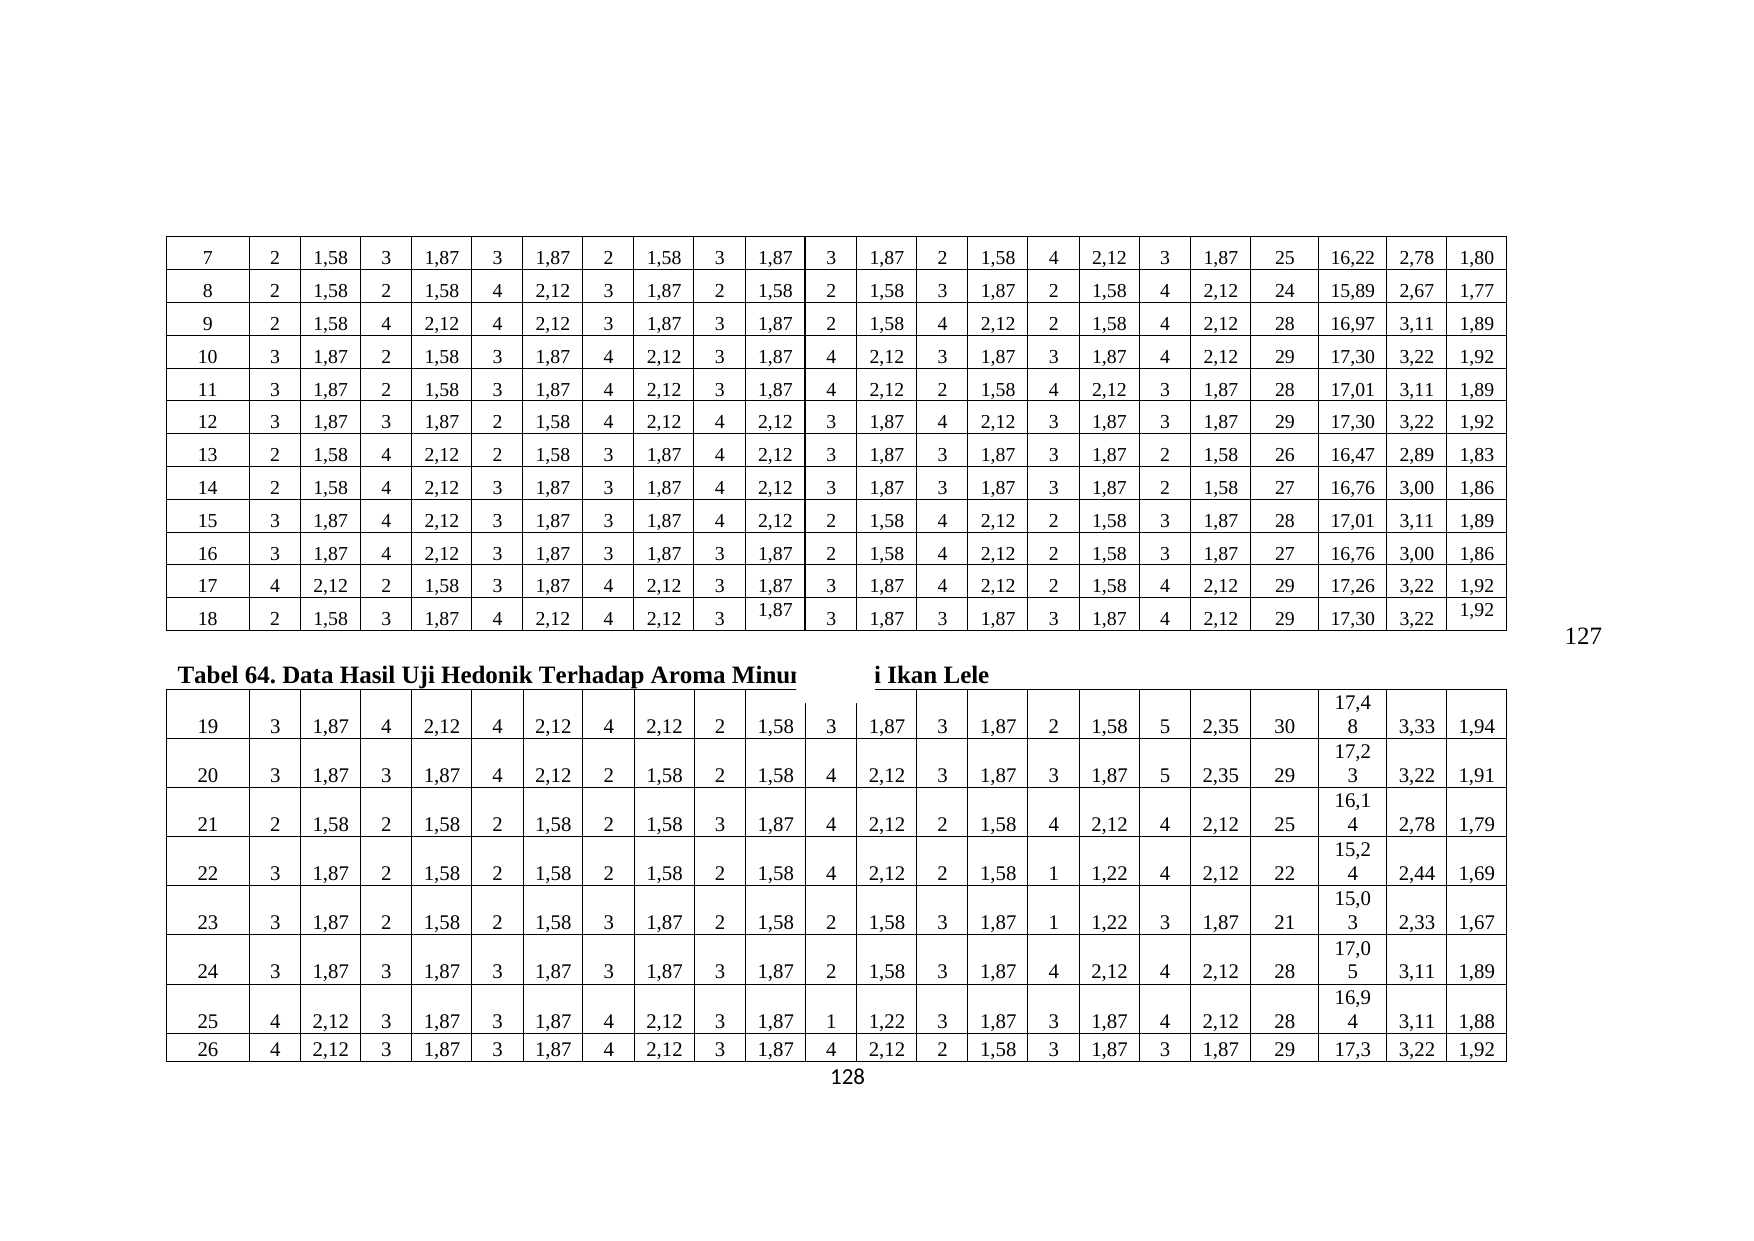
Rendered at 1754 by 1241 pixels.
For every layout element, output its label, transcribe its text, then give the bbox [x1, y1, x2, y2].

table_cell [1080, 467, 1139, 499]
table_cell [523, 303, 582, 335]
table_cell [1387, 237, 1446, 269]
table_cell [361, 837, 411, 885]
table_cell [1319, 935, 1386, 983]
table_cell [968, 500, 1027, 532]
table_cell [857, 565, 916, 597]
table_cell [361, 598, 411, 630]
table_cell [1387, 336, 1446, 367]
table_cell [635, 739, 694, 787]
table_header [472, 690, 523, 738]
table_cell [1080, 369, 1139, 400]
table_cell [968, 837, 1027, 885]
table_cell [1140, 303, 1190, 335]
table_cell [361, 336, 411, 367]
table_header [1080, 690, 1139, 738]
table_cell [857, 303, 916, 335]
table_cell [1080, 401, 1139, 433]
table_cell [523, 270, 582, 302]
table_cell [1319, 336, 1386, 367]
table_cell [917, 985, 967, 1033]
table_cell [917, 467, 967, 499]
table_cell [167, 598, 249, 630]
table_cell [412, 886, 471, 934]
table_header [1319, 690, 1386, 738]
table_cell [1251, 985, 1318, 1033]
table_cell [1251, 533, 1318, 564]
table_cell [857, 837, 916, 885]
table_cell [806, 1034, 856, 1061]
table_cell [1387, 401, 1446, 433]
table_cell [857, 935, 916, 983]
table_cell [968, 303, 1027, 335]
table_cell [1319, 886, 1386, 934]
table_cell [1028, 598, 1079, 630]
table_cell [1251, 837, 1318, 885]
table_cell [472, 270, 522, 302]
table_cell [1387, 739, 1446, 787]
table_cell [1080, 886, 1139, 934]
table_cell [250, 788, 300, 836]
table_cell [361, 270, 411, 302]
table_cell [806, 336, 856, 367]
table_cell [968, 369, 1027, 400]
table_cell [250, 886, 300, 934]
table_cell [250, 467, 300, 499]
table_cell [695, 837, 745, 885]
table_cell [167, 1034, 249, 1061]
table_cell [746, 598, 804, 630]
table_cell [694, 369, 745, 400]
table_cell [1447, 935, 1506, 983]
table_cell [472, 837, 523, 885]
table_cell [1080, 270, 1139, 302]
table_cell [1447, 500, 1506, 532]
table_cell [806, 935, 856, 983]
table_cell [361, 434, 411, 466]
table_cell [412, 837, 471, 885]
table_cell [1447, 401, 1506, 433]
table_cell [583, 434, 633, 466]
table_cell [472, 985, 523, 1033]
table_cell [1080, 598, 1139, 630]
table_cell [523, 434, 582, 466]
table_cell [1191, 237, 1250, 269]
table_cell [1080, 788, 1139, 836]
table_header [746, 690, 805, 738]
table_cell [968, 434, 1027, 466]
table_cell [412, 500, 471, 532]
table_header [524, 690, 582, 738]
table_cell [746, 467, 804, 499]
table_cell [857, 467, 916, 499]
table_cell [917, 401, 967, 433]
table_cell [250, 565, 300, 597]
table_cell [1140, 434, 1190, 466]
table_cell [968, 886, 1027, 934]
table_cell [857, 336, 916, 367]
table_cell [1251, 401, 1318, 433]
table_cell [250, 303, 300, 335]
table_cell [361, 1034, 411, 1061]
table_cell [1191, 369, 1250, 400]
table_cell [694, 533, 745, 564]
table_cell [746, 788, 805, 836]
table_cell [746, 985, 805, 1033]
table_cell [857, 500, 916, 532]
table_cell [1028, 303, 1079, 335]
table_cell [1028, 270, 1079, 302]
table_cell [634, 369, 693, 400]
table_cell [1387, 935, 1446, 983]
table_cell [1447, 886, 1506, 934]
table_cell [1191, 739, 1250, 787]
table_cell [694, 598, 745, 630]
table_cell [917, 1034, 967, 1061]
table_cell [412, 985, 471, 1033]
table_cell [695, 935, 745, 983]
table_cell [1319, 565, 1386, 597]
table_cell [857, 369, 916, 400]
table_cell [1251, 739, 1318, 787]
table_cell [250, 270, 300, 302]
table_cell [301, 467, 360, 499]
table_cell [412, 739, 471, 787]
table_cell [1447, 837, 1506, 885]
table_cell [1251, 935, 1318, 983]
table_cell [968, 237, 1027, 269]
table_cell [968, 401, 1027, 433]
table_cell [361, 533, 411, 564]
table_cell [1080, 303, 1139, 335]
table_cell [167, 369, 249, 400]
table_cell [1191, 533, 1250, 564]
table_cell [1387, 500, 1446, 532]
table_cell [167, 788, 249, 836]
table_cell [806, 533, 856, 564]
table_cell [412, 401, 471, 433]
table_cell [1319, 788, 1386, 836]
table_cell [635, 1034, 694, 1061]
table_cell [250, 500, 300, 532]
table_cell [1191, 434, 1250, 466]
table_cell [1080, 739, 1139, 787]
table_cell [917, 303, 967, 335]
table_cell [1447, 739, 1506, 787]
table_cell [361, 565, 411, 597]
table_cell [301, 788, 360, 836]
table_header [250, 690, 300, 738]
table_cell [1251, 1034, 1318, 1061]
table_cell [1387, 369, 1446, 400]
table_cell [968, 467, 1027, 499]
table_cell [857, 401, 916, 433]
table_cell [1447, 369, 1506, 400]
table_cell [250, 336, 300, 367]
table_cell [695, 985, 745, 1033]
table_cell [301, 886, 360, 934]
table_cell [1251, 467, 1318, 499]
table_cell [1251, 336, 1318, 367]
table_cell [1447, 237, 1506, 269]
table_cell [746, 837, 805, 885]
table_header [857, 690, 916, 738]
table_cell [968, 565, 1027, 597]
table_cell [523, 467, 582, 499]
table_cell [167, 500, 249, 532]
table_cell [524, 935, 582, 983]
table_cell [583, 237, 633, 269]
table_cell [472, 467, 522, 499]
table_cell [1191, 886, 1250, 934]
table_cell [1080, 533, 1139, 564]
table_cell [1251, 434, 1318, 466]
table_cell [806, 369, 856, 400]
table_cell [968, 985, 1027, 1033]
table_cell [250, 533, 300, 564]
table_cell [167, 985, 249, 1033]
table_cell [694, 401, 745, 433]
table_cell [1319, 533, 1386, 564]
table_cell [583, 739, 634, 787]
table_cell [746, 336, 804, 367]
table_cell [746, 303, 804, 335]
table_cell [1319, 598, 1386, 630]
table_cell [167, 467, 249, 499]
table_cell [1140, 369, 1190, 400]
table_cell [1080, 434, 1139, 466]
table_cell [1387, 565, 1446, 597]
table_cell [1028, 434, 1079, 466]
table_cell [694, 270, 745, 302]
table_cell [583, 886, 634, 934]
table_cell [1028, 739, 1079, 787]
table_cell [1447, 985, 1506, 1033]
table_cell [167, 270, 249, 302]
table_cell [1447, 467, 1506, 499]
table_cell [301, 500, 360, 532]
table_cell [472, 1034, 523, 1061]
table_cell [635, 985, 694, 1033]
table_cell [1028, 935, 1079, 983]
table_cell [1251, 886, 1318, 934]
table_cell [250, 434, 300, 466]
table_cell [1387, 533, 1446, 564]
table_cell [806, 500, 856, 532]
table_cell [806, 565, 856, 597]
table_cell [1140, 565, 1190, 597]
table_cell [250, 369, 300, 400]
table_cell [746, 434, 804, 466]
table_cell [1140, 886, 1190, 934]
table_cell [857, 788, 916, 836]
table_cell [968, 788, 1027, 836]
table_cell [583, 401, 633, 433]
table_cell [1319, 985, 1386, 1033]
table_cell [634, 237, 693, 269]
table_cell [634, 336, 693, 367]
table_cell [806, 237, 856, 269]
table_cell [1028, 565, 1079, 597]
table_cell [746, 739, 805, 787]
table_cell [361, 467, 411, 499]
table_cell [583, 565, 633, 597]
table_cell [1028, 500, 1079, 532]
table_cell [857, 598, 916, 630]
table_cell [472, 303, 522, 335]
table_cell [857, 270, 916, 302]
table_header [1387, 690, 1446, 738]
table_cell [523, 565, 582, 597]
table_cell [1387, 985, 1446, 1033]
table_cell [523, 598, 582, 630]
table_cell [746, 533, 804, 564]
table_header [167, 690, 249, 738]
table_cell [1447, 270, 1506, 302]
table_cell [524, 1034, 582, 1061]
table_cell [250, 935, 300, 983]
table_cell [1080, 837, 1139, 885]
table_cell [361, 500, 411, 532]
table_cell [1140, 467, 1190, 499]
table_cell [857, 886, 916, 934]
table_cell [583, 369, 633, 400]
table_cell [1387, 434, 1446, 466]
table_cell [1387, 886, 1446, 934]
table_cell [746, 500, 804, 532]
text Tabel 64. Data Hasil Uji Hedonik Terhadap Aroma Minuman Jeli Ikan Lele [177, 660, 796, 688]
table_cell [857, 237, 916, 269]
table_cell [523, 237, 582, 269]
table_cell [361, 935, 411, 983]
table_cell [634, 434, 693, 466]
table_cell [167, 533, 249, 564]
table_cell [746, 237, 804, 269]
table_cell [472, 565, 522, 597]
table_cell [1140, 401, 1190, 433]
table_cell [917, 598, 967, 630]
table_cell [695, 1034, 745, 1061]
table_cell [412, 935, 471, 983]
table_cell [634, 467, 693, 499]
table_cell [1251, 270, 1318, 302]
text Tabel 64. Data Hasil Uji Hedonik Terhadap Aroma Minuman Jeli Ikan Lele [875, 660, 1518, 688]
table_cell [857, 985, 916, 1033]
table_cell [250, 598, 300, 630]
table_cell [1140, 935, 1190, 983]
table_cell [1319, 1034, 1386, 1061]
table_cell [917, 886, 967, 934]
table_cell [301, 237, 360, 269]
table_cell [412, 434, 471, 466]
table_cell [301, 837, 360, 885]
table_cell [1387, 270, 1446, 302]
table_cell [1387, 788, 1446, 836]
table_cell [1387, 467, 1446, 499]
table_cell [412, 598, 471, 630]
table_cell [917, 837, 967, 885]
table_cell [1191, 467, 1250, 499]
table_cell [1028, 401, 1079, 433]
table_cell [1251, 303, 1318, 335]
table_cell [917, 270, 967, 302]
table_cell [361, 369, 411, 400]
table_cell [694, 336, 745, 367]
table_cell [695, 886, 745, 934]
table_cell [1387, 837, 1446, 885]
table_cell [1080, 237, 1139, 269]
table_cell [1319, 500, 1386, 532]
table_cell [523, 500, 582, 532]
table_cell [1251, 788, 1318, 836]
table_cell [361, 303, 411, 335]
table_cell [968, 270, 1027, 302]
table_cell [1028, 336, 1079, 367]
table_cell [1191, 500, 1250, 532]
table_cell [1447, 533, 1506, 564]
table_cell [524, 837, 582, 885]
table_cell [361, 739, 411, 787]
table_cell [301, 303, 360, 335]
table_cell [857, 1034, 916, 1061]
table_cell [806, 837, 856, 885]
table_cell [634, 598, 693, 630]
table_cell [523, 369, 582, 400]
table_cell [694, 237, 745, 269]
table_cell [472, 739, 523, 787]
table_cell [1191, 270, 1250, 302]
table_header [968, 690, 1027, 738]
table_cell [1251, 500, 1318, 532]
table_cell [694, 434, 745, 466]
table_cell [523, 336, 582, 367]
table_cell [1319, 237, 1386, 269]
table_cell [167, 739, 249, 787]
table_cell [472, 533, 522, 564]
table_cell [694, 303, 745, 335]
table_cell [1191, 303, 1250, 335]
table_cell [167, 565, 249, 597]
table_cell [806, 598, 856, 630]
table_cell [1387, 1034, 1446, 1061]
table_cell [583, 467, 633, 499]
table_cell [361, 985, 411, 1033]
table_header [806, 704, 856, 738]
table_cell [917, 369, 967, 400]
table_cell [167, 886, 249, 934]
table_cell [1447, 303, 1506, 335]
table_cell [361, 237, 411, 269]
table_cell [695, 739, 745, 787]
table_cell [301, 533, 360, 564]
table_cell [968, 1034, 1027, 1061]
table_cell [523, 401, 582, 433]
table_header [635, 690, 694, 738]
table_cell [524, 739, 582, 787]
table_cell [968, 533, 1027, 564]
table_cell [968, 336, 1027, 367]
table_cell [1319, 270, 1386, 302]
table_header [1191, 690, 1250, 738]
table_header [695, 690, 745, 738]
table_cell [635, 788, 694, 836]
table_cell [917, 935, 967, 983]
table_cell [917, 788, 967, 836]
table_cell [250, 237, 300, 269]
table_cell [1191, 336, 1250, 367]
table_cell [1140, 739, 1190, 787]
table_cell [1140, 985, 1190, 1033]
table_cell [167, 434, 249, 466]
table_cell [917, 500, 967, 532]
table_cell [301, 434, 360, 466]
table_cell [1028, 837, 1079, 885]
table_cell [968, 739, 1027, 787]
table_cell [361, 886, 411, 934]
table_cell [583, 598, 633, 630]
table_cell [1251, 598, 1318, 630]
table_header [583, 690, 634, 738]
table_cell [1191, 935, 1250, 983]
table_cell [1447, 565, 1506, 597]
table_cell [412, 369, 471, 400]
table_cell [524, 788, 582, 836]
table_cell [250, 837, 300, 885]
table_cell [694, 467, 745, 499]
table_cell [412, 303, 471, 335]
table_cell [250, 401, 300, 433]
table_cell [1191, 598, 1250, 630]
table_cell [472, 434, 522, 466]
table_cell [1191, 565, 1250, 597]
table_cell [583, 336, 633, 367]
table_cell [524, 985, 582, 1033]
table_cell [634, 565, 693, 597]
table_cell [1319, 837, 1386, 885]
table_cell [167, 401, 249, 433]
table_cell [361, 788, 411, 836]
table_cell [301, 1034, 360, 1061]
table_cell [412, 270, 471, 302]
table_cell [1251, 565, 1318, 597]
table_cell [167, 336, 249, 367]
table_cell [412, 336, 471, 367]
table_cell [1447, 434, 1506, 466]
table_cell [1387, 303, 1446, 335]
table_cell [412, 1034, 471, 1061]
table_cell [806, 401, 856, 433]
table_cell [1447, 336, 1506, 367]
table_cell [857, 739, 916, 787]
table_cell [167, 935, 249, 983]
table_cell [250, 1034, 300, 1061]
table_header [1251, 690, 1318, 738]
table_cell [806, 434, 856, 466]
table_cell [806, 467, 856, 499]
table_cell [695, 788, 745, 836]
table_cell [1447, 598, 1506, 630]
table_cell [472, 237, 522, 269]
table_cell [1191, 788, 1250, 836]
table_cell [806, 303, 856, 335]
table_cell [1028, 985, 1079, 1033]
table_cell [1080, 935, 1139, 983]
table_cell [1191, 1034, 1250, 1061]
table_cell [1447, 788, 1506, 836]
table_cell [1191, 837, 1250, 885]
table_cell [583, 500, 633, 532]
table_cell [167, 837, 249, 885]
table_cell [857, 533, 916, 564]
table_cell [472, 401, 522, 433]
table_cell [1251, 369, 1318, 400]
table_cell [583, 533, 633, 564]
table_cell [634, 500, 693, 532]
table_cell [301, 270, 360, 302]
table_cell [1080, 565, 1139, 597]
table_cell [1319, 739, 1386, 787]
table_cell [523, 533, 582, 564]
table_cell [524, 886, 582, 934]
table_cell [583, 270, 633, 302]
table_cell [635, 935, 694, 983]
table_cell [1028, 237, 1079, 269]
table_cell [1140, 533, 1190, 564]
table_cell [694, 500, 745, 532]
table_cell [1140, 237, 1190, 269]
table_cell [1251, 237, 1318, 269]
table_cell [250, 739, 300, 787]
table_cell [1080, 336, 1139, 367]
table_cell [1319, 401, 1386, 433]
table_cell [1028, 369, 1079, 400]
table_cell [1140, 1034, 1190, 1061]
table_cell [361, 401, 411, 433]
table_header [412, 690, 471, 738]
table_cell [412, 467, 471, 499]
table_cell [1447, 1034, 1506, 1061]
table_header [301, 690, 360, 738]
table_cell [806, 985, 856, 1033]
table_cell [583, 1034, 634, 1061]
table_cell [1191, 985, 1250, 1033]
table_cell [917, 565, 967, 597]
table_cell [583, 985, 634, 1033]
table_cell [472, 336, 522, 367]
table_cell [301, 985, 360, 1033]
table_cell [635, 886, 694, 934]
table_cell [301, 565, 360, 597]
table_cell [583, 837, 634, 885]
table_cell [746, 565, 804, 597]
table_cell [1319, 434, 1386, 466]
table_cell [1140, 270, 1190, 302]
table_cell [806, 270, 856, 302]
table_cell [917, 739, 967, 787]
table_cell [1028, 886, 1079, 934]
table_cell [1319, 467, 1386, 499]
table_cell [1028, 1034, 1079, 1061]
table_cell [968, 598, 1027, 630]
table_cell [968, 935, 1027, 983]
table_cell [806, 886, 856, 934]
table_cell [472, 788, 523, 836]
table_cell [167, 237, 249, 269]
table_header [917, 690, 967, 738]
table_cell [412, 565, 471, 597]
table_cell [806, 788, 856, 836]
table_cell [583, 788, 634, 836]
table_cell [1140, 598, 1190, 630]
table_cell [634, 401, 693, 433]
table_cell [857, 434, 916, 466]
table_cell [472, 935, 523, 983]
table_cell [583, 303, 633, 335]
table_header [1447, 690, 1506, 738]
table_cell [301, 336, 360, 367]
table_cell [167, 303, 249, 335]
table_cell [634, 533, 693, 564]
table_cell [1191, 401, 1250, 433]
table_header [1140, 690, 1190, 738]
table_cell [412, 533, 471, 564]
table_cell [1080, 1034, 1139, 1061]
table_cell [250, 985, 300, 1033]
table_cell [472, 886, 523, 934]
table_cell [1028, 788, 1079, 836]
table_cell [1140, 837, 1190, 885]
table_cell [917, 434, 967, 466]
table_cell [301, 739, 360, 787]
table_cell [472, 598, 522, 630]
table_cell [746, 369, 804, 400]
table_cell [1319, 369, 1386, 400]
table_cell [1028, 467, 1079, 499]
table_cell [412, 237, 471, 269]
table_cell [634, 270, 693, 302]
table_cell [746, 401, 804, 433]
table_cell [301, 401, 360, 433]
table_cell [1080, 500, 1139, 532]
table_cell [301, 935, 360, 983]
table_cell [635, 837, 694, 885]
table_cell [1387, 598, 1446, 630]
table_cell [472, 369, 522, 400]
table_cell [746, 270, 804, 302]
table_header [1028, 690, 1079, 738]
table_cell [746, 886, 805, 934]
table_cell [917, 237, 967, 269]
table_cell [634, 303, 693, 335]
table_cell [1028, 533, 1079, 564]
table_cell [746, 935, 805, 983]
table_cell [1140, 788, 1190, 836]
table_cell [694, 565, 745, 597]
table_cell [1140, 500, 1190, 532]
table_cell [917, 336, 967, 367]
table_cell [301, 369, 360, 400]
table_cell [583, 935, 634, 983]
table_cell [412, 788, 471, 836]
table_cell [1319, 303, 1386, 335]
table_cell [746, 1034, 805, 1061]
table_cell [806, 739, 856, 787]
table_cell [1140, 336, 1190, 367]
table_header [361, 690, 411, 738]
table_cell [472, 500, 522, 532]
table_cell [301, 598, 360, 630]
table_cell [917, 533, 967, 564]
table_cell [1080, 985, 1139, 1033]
